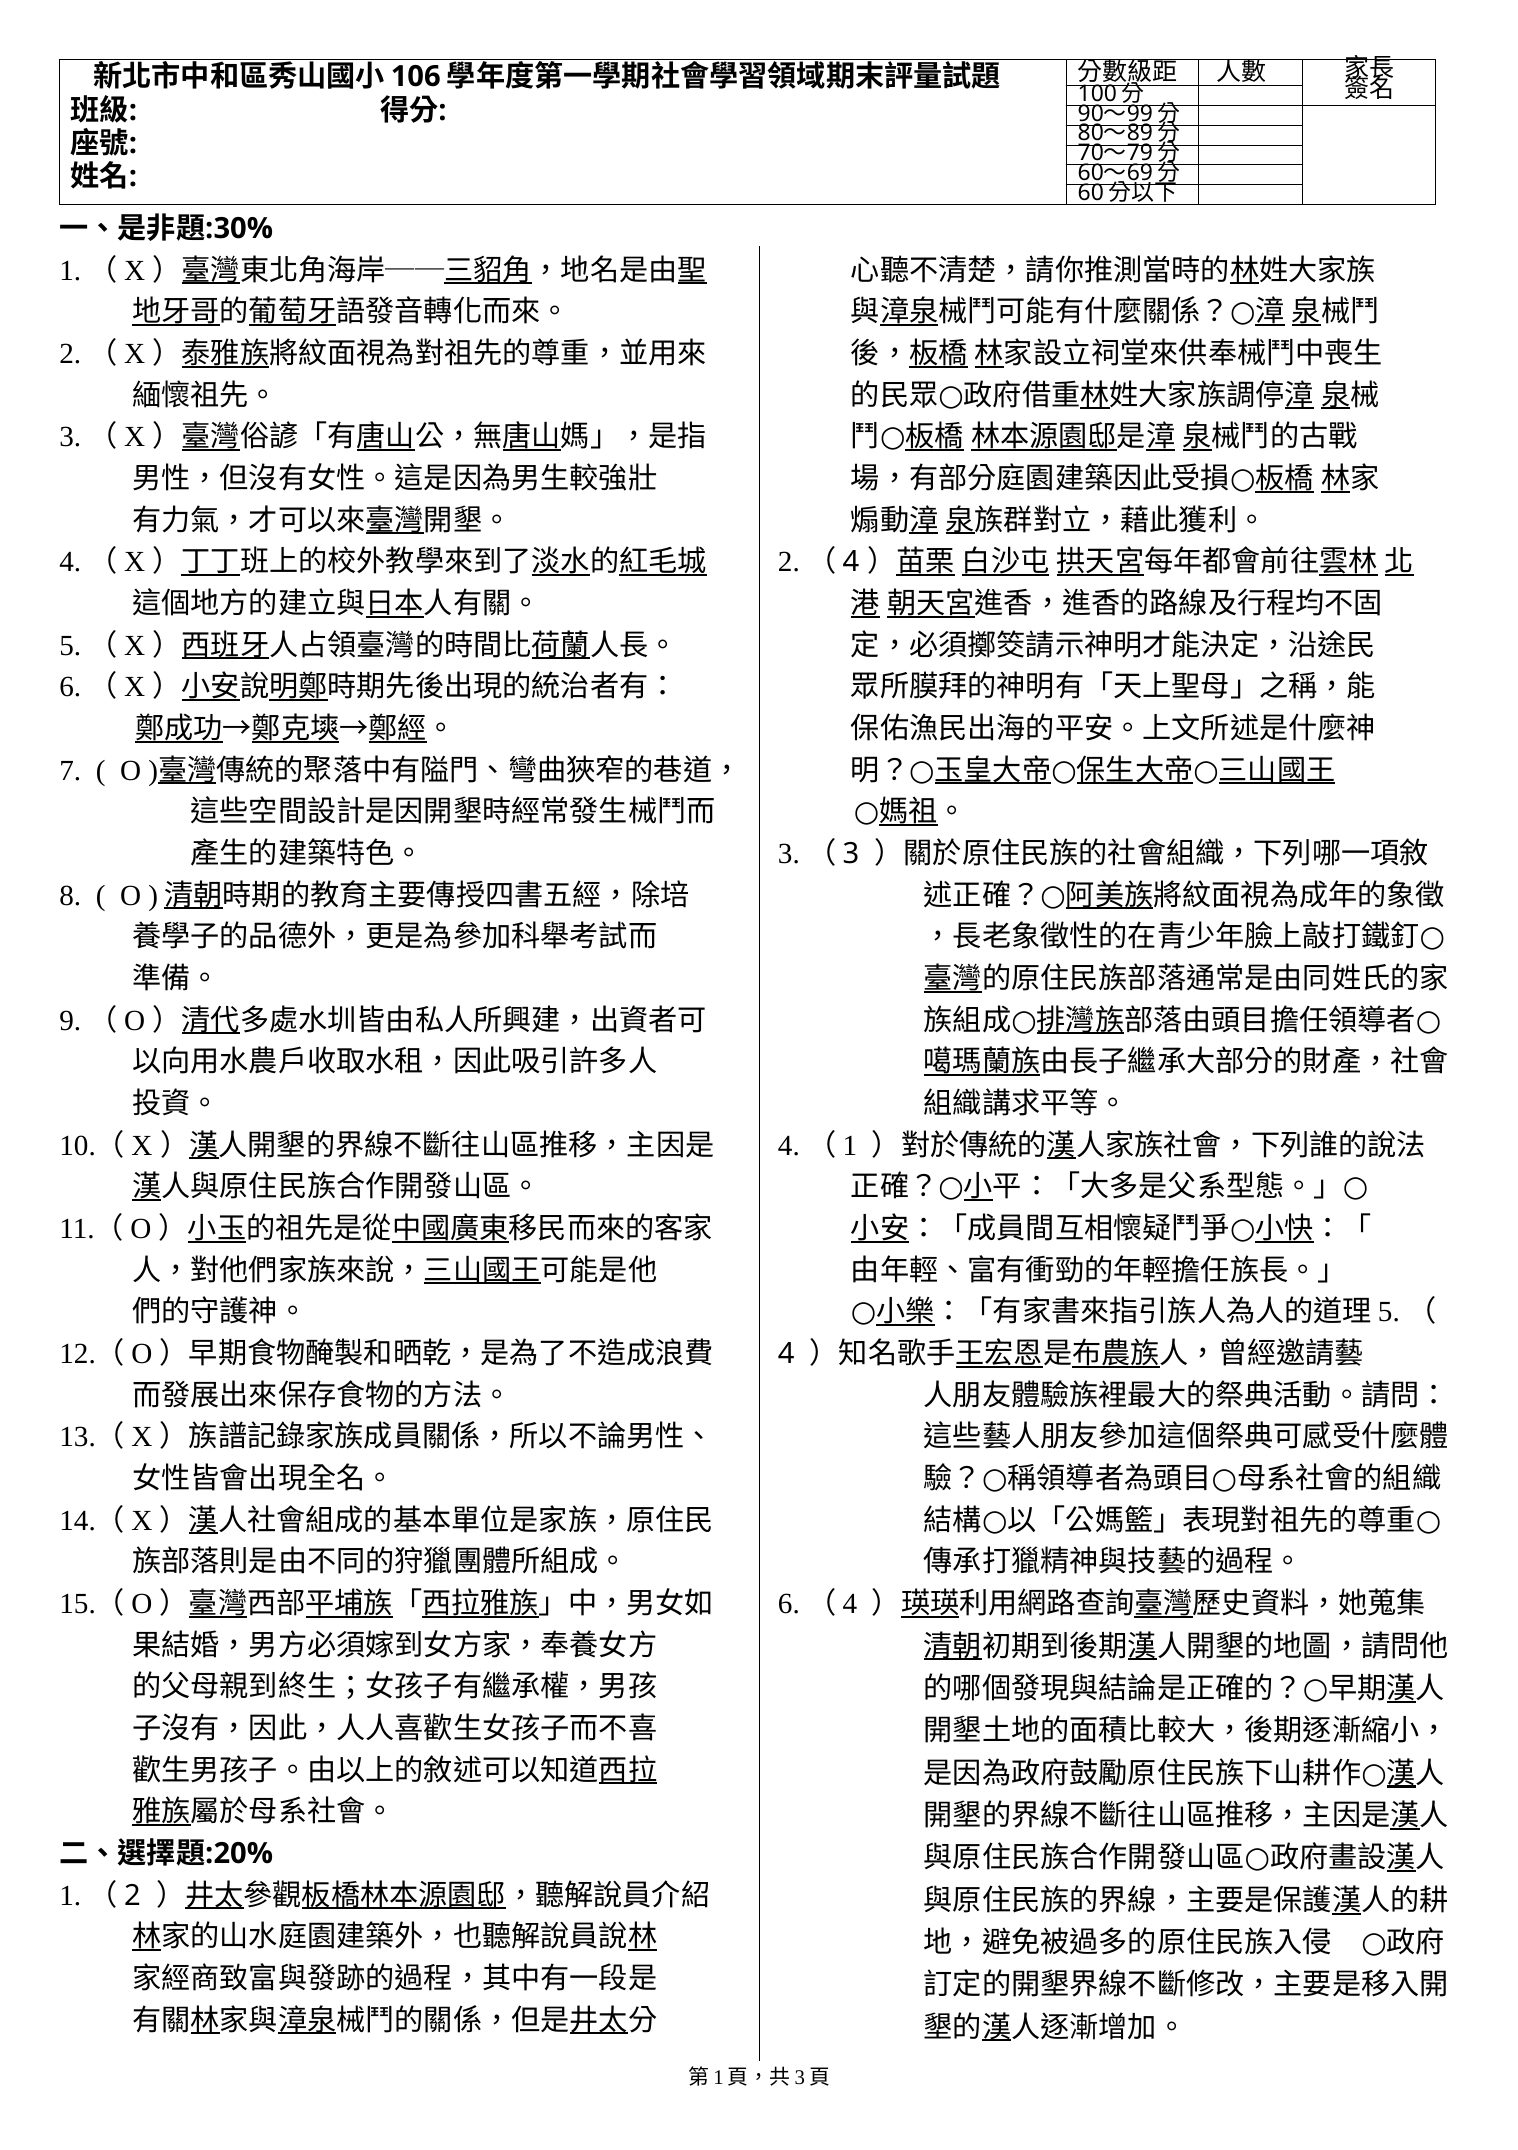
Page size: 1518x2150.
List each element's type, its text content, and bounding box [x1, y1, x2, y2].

text 鬥板橋 林本源園邸是漳 泉械鬥的古戰 [778, 413, 1459, 455]
text 定，必須擲筊請示神明才能決定，沿途民 [778, 622, 1459, 663]
text 2. （ 4 ）苗栗 白沙屯 拱天宮每年都會前往雲林 北 [778, 538, 1459, 580]
text 心聽不清楚，請你推測當時的林姓大家族 [778, 247, 1459, 288]
text 這個地方的建立與日本人有關。 [59, 580, 740, 622]
text 臺灣的原住民族部落通常是由同姓氏的家 [778, 955, 1459, 997]
text 由年輕、富有衝勁的年輕擔任族長。」 [778, 1247, 1459, 1288]
text 13.（ X ）族譜記錄家族成員關係，所以不論男性、 [59, 1413, 740, 1455]
text 歡生男孩子。由以上的敘述可以知道西拉 [59, 1747, 740, 1788]
text 組織講求平等。 [778, 1080, 1459, 1122]
text 清朝初期到後期漢人開墾的地圖，請問他 [778, 1622, 1459, 1664]
text 明？玉皇大帝保生大帝三山國王 [778, 747, 1459, 788]
text 10.（ X ）漢人開墾的界線不斷往山區推移，主因是 [59, 1122, 740, 1163]
text 3. （ X ）臺灣俗諺「有唐山公，無唐山媽」，是指 [59, 413, 740, 455]
text 家經商致富與發跡的過程，其中有一段是 [59, 1955, 740, 1997]
text 媽祖。 [778, 788, 1459, 830]
text 6. （ 4 ）瑛瑛利用網路查詢臺灣歷史資料，她蒐集 [778, 1580, 1459, 1622]
table_cell 80～89分 [1067, 126, 1174, 144]
text 11.（ O ）小玉的祖先是從中國廣東移民而來的客家 [59, 1205, 740, 1247]
table_cell [1199, 126, 1302, 144]
table_header 人數 [1199, 60, 1302, 85]
text 結構以「公媽籃」表現對祖先的尊重 [778, 1497, 1459, 1538]
table_cell [1199, 165, 1302, 184]
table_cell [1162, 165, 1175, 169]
text 煽動漳 泉族群對立，藉此獲利。 [778, 497, 1459, 538]
text 女性皆會出現全名。 [59, 1455, 740, 1497]
text 地牙哥的葡萄牙語發音轉化而來。 [59, 288, 740, 330]
text 15.（ O ）臺灣西部平埔族「西拉雅族」中，男女如 [59, 1580, 740, 1622]
text 4. （ X ）丁丁班上的校外教學來到了淡水的紅毛城 [59, 538, 740, 580]
table_cell [1199, 185, 1302, 204]
text 族組成排灣族部落由頭目擔任領導者 [778, 997, 1459, 1038]
table_header 新北市中和區秀山國小106學年度第一學期社會學習領域期末評量試題 班級: 得分: 座號: 姓名: [60, 60, 1066, 204]
text 男性，但沒有女性。這是因為男生較強壯 [59, 455, 740, 497]
text 正確？小平：「大多是父系型態。」 [778, 1163, 1459, 1205]
text 一、是非題:30% [59, 205, 1459, 247]
text 保佑漁民出海的平安。上文所述是什麼神 [778, 705, 1459, 747]
text 噶瑪蘭族由長子繼承大部分的財產，社會 [778, 1038, 1459, 1080]
text 與漳泉械鬥可能有什麼關係？漳 泉械鬥 [778, 288, 1459, 330]
text 雅族屬於母系社會。 [59, 1788, 740, 1830]
table_cell [1199, 106, 1302, 125]
text 港 朝天宮進香，進香的路線及行程均不固 [778, 580, 1459, 622]
text 驗？稱領導者為頭目母系社會的組織 [778, 1455, 1459, 1497]
text 漢人與原住民族合作開發山區。 [59, 1163, 740, 1205]
text ，長老象徵性的在青少年臉上敲打鐵釘 [778, 913, 1459, 955]
text 人，對他們家族來說，三山國王可能是他 [59, 1247, 740, 1288]
table_header 家長 簽名 [1303, 60, 1435, 105]
text 訂定的開墾界線不斷修改，主要是移入開 [778, 1961, 1459, 2003]
text 有力氣，才可以來臺灣開墾。 [59, 497, 740, 538]
table_cell 100分 [1067, 86, 1198, 105]
text 8. ( O ) 清朝時期的教育主要傳授四書五經，除培 [59, 872, 740, 913]
text 小安：「成員間互相懷疑鬥爭小快：「 [778, 1205, 1459, 1247]
text 6. （ X ）小安說明鄭時期先後出現的統治者有： [59, 663, 740, 705]
text 開墾的界線不斷往山區推移，主因是漢人 [778, 1792, 1459, 1834]
text 3. （ 3 ）關於原住民族的社會組織，下列哪一項敘 [778, 830, 1459, 872]
text 的哪個發現與結論是正確的？早期漢人 [778, 1664, 1459, 1707]
table_cell [1303, 106, 1435, 204]
text 地，避免被過多的原住民族入侵 政府 [778, 1918, 1459, 1961]
table_cell 60分以下 [1067, 185, 1198, 204]
text 12.（ O ）早期食物醃製和晒乾，是為了不造成浪費 [59, 1330, 740, 1372]
text 二、選擇題:20% [59, 1830, 740, 1872]
text 2. （ X ）泰雅族將紋面視為對祖先的尊重，並用來 [59, 330, 740, 372]
text 9. （ O ）清代多處水圳皆由私人所興建，出資者可 [59, 997, 740, 1038]
text 與原住民族的界線，主要是保護漢人的耕 [778, 1876, 1459, 1918]
text 而發展出來保存食物的方法。 [59, 1372, 740, 1413]
text 養學子的品德外，更是為參加科舉考試而 [59, 913, 740, 955]
text 場，有部分庭園建築因此受損板橋 林家 [778, 455, 1459, 497]
text 傳承打獵精神與技藝的過程。 [778, 1538, 1459, 1580]
table_cell 60～69分 [1067, 165, 1166, 184]
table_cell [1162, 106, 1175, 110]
text 小樂：「有家書來指引族人為人的道理5. （ 4 ）知名歌手王宏恩是布農族人，曾經邀請藝 [778, 1288, 1459, 1372]
text 述正確？阿美族將紋面視為成年的象徵 [778, 872, 1459, 913]
text 們的守護神。 [59, 1288, 740, 1330]
table_cell 90～99分 [1067, 106, 1174, 125]
text 子沒有，因此，人人喜歡生女孩子而不喜 [59, 1705, 740, 1747]
text 的父母親到終生；女孩子有繼承權，男孩 [59, 1663, 740, 1705]
text 果結婚，男方必須嫁到女方家，奉養女方 [59, 1622, 740, 1663]
text 後，板橋 林家設立祠堂來供奉械鬥中喪生 [778, 330, 1459, 372]
text 5. （ X ）西班牙人占領臺灣的時間比荷蘭人長。 [59, 622, 740, 663]
text 與原住民族合作開發山區政府畫設漢人 [778, 1834, 1459, 1876]
text 以向用水農戶收取水租，因此吸引許多人 [59, 1038, 740, 1080]
text 林家的山水庭園建築外，也聽解說員說林 [59, 1913, 740, 1955]
text 緬懷祖先。 [59, 372, 740, 413]
text 7. ( O )臺灣傳統的聚落中有隘門、彎曲狹窄的巷道，這些空間設計是因開墾時經常發生械鬥而產生的建築特色。 [59, 747, 740, 872]
text 人朋友體驗族裡最大的祭典活動。請問： [778, 1372, 1459, 1413]
text 這些藝人朋友參加這個祭典可感受什麼體 [778, 1413, 1459, 1455]
text 鄭成功→鄭克塽→鄭經。 [59, 705, 740, 747]
table_header 分數級距 [1067, 60, 1198, 85]
text 的民眾政府借重林姓大家族調停漳 泉械 [778, 372, 1459, 413]
text 眾所膜拜的神明有「天上聖母」之稱，能 [778, 663, 1459, 705]
text 開墾土地的面積比較大，後期逐漸縮小， [778, 1707, 1459, 1749]
text 投資。 [59, 1080, 740, 1122]
text 有關林家與漳泉械鬥的關係，但是井太分 [59, 1997, 740, 2038]
text 是因為政府鼓勵原住民族下山耕作漢人 [778, 1749, 1459, 1792]
table_cell [1199, 146, 1302, 164]
text 準備。 [59, 955, 740, 997]
text 14.（ X ）漢人社會組成的基本單位是家族，原住民 [59, 1497, 740, 1538]
text 1. （ X ）臺灣東北角海岸──三貂角，地名是由聖 [59, 247, 740, 288]
text 4. （ 1 ）對於傳統的漢人家族社會，下列誰的說法 [778, 1122, 1459, 1163]
text 墾的漢人逐漸增加。 [778, 2003, 1459, 2046]
text 1. （ 2 ）井太參觀板橋林本源園邸，聽解說員介紹 [59, 1872, 740, 1913]
text 族部落則是由不同的狩獵團體所組成。 [59, 1538, 740, 1580]
table_cell [1199, 86, 1302, 105]
table_cell 70～79分 [1067, 146, 1174, 164]
